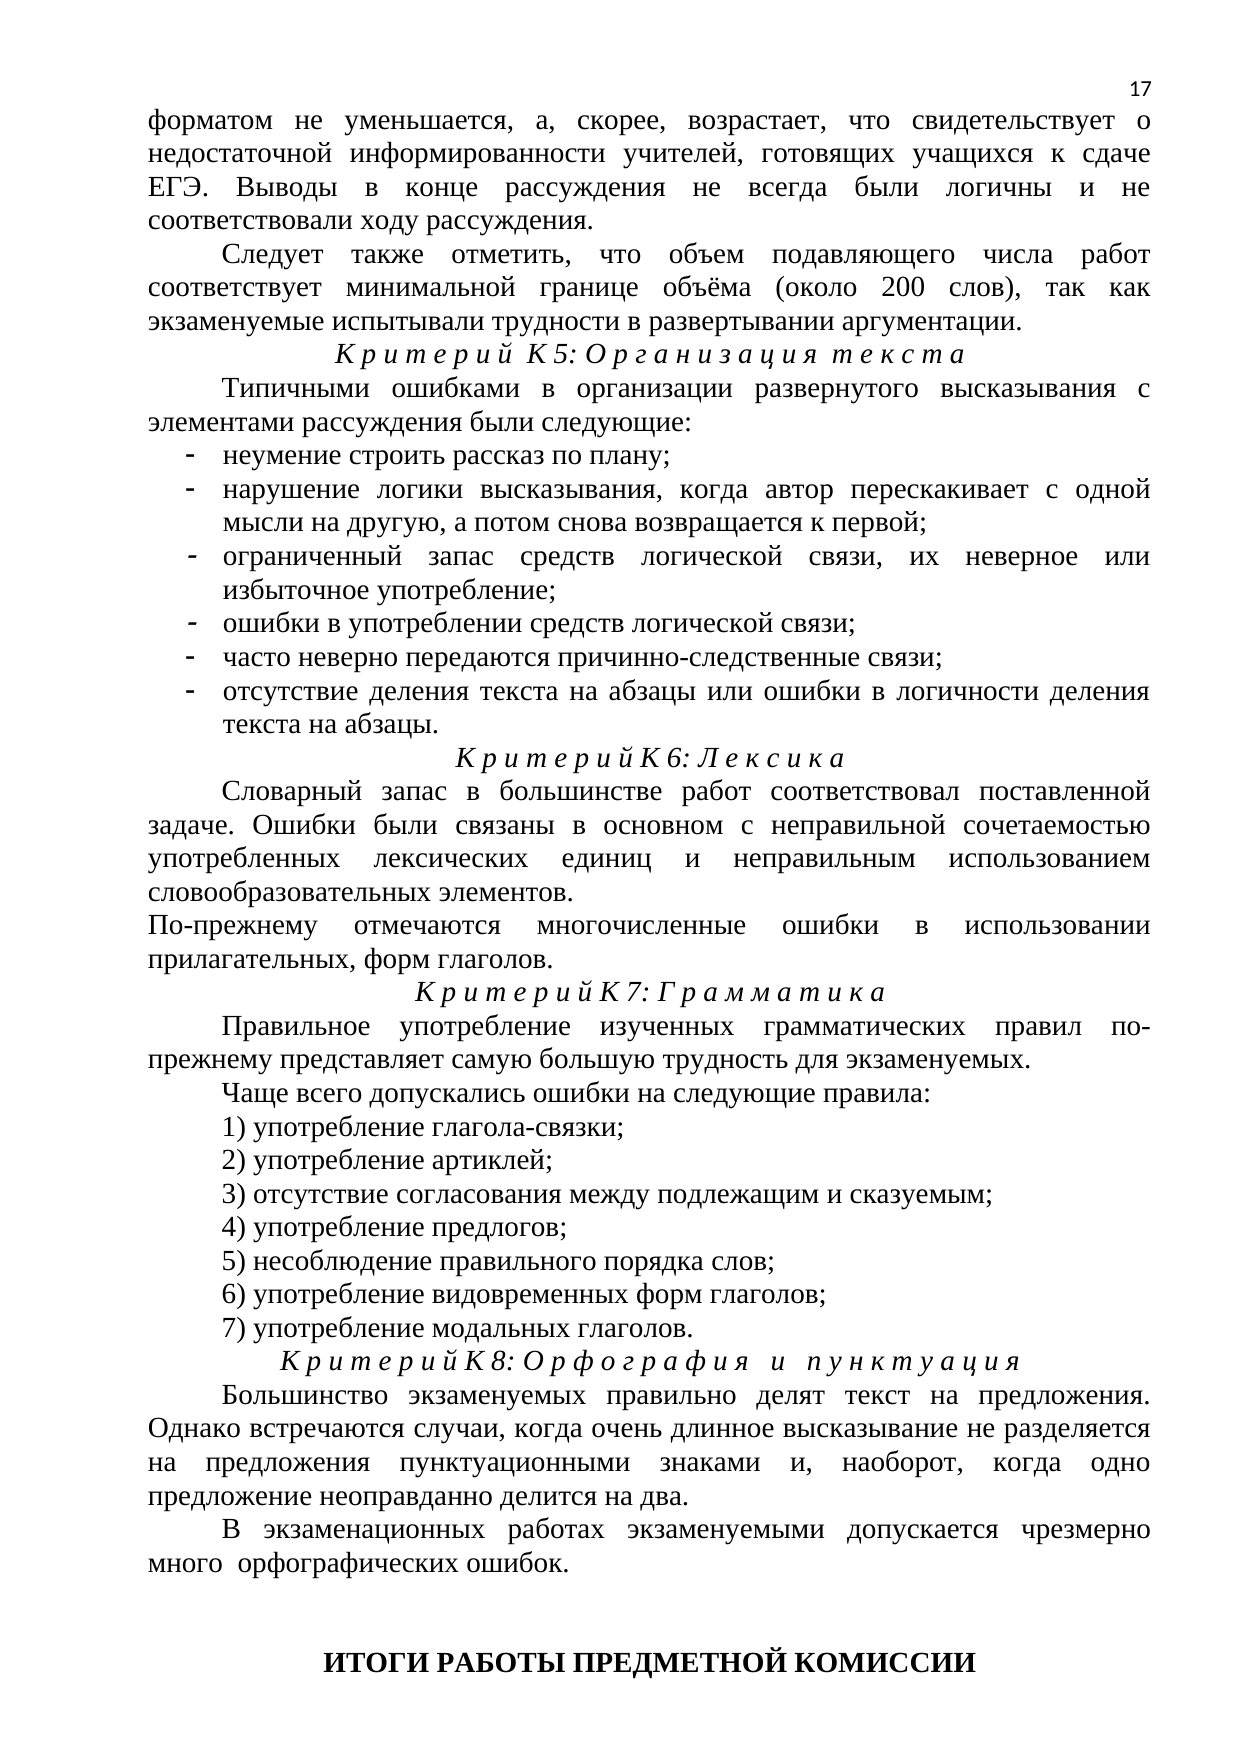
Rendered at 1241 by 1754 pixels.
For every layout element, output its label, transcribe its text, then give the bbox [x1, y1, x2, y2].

text 1) употребление глагола-связки; [148, 1109, 1152, 1142]
text К р и т е р и й К 8: О р ф о г р а ф и я и п у н к т у а ц и я [148, 1343, 1152, 1377]
text 5) несоблюдение правильного порядка слов; [148, 1243, 1152, 1276]
text 4) употребление предлогов; [148, 1209, 1152, 1243]
text 7) употребление модальных глаголов. [148, 1310, 1152, 1343]
text 2) употребление артиклей; [148, 1142, 1152, 1176]
text ИТОГИ РАБОТЫ ПРЕДМЕТНОЙ КОМИССИИ [148, 1645, 1152, 1679]
text Следует также отметить, что объем подавляющего числа работ соответствует минимальной границе объёма (около 200 слов), так как экзаменуемые испытывали трудности в развертывании аргументации. [148, 236, 1152, 337]
text Словарный запас в большинстве работ соответствовал поставленной задаче. Ошибки были связаны в основном с неправильной сочетаемостью употребленных лексических единиц и неправильным использованием словообразовательных элементов. [148, 773, 1152, 907]
text По-прежнему отмечаются многочисленные ошибки в использовании прилагательных, форм глаголов. [148, 907, 1152, 974]
list ошибки в употреблении средств логической связи; [185, 605, 1152, 639]
list отсутствие деления текста на абзацы или ошибки в логичности деления текста на абзацы. [185, 673, 1152, 740]
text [148, 102, 1152, 236]
list неумение строить рассказ по плану; [185, 437, 1152, 471]
text Правильное употребление изученных грамматических правил по-прежнему представляет самую большую трудность для экзаменуемых. [148, 1008, 1152, 1075]
text Типичными ошибками в организации развернутого высказывания с элементами рассуждения были следующие: [148, 370, 1152, 437]
text Большинство экзаменуемых правильно делят текст на предложения. Однако встречаются случаи, когда очень длинное высказывание не разделяется на предложения пунктуационными знаками и, наоборот, когда одно предложение неоправданно делится на два. [148, 1377, 1152, 1511]
text К р и т е р и й К 5: О р г а н и з а ц и я т е к с т а [148, 337, 1152, 370]
list часто неверно передаются причинно-следственные связи; [185, 639, 1152, 673]
list ограниченный запас средств логической связи, их неверное или избыточное употребление; [185, 538, 1152, 605]
text В экзаменационных работах экзаменуемыми допускается чрезмерно много орфографических ошибок. [148, 1511, 1152, 1578]
text 6) употребление видовременных форм глаголов; [148, 1276, 1152, 1310]
text К р и т е р и й К 7: Г р а м м а т и к а [148, 974, 1152, 1008]
text 3) отсутствие согласования между подлежащим и сказуемым; [148, 1176, 1152, 1209]
text К р и т е р и й К 6: Л е к с и к а [148, 740, 1152, 773]
text Чаще всего допускались ошибки на следующие правила: [148, 1075, 1152, 1109]
list нарушение логики высказывания, когда автор перескакивает с одной мысли на другую, а потом снова возвращается к первой; [185, 471, 1152, 538]
